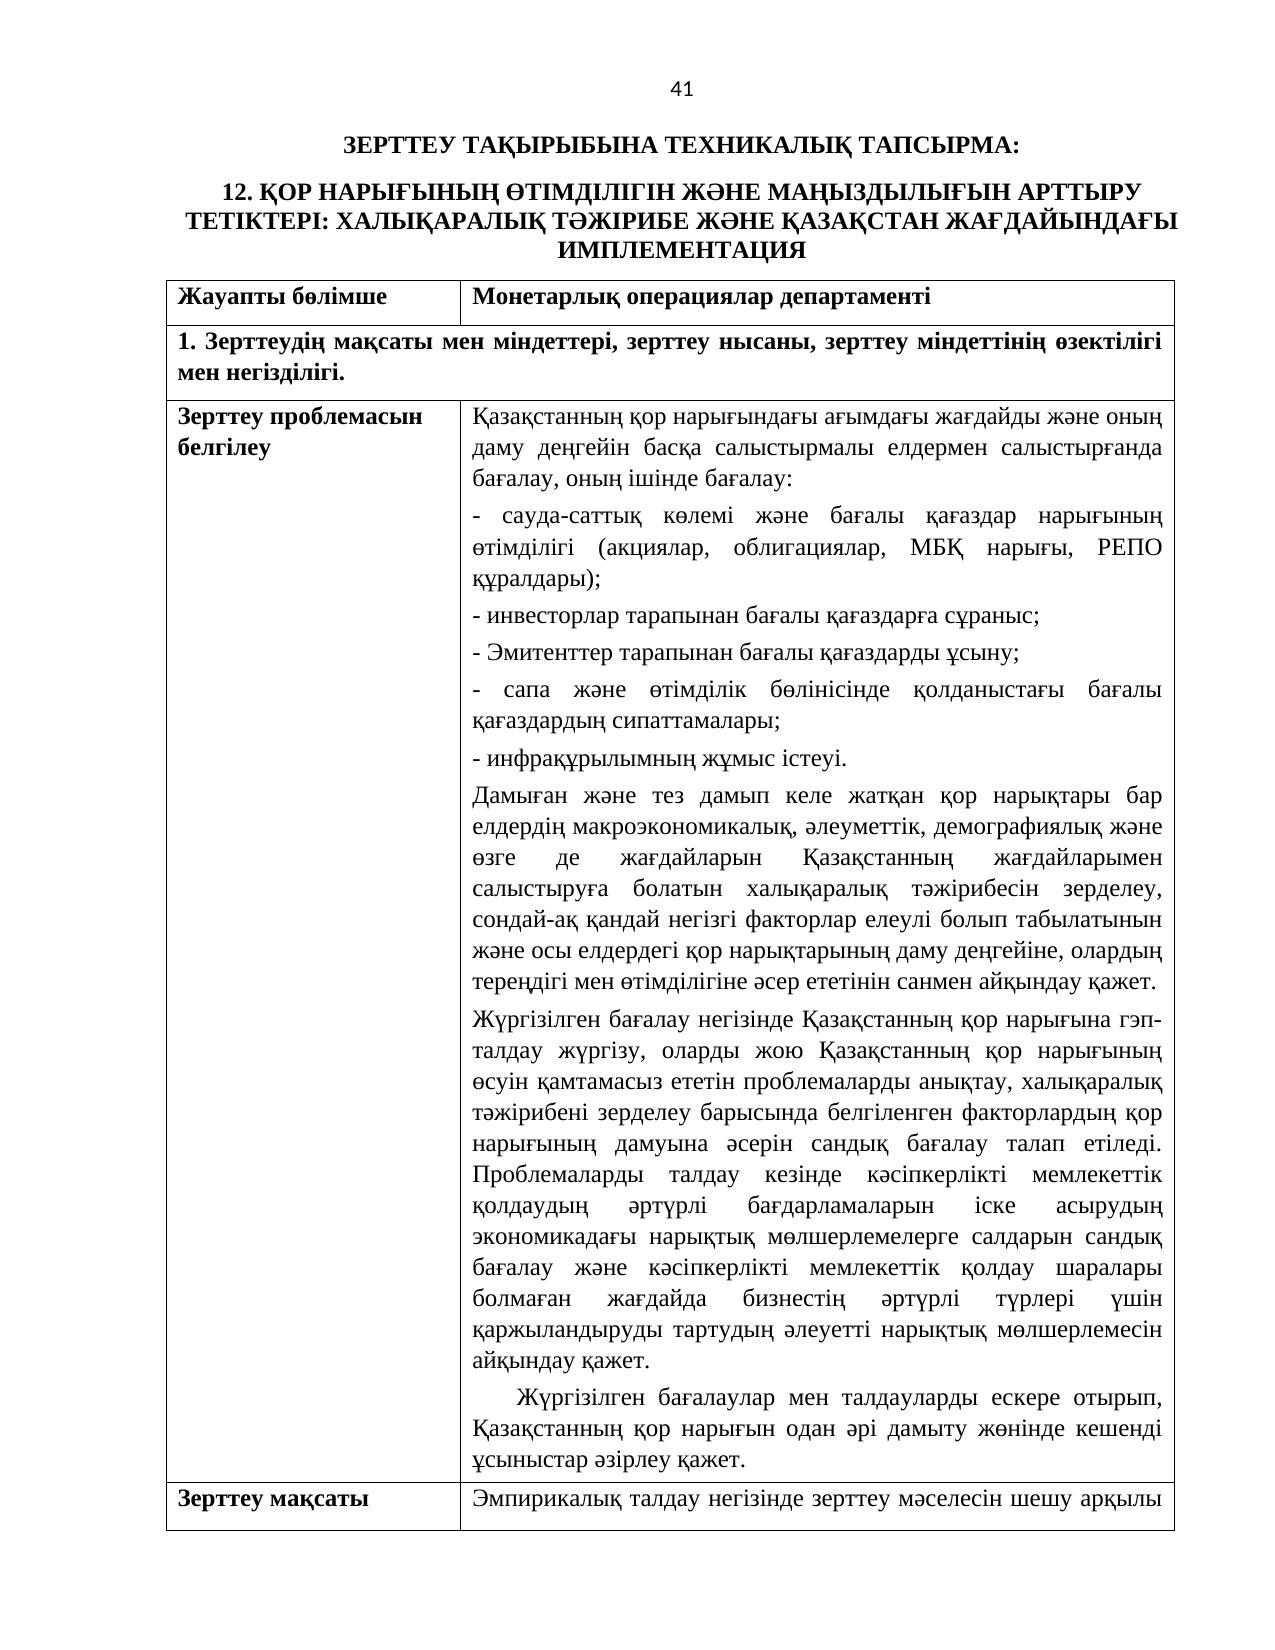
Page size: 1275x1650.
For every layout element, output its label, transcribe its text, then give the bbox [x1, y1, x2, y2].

text 12. ҚОР НАРЫҒЫНЫҢ ӨТІМДІЛІГІН ЖӘНЕ МАҢЫЗДЫЛЫҒЫН АРТТЫРУ ТЕТІКТЕРІ: ХАЛЫҚАРАЛЫҚ ТӘЖІРИБЕ ЖӘНЕ ҚАЗАҚСТАН ЖАҒДАЙЫНДАҒЫ ИМПЛЕМЕНТАЦИЯ [177, 177, 1186, 264]
table_cell Зерттеу мақсаты [167, 1483, 460, 1530]
table_header Жауапты бөлімше [167, 281, 460, 325]
table_header Монетарлық операциялар департаменті [461, 281, 1174, 325]
table_cell Қазақстанның қор нарығындағы ағымдағы жағдайды және оның даму деңгейін басқа салыстырмалы елдермен салыстырғанда бағалау, оның ішінде бағалау: - сауда-саттық көлемі және бағалы қағаздар нарығының өтімділігі (акциялар, облигациялар, МБҚ нарығы, РЕПО құралдары); - инвесторлар тарапынан бағалы қағаздарға сұраныс; - Эмитенттер тарапынан бағалы қағаздарды ұсыну; - сапа және өтімділік бөлінісінде қолданыстағы бағалы қағаздардың сипаттамалары; - инфрақұрылымның жұмыс істеуі. Дамыған және тез дамып келе жатқан қор нарықтары бар елдердің макроэкономикалық, әлеуметтік, демографиялық және өзге де жағдайларын Қазақстанның жағдайларымен салыстыруға болатын халықаралық тәжірибесін зерделеу, сондай-ақ қандай негізгі факторлар елеулі болып табылатынын және осы елдердегі қор нарықтарының даму деңгейіне, олардың тереңдігі мен өтімділігіне әсер ететінін санмен айқындау қажет. Жүргізілген бағалау негізінде Қазақстанның қор нарығына гэп-талдау жүргізу, оларды жою Қазақстанның қор нарығының өсуін қамтамасыз ететін проблемаларды анықтау, халықаралық тәжірибені зерделеу барысында белгіленген факторлардың қор нарығының дамуына әсерін сандық бағалау талап етіледі. Проблемаларды талдау кезінде кәсіпкерлікті мемлекеттік қолдаудың әртүрлі бағдарламаларын іске асырудың экономикадағы нарықтық мөлшерлемелерге салдарын сандық бағалау және кәсіпкерлікті мемлекеттік қолдау шаралары болмаған жағдайда бизнестің әртүрлі түрлері үшін қаржыландыруды тартудың әлеуетті нарықтық мөлшерлемесін айқындау қажет. Жүргізілген бағалаулар мен талдауларды ескере отырып, Қазақстанның қор нарығын одан әрі дамыту жөнінде кешенді ұсыныстар әзірлеу қажет. [461, 401, 1174, 1482]
text ЗЕРТТЕУ ТАҚЫРЫБЫНА ТЕХНИКАЛЫҚ ТАПСЫРМА: [177, 130, 1186, 158]
table_cell 1. Зерттеудің мақсаты мен міндеттері, зерттеу нысаны, зерттеу міндеттінің өзектілігі мен негізділігі. [167, 326, 1174, 400]
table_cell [461, 1483, 1174, 1530]
table_cell Зерттеу проблемасын белгілеу [167, 401, 460, 1482]
